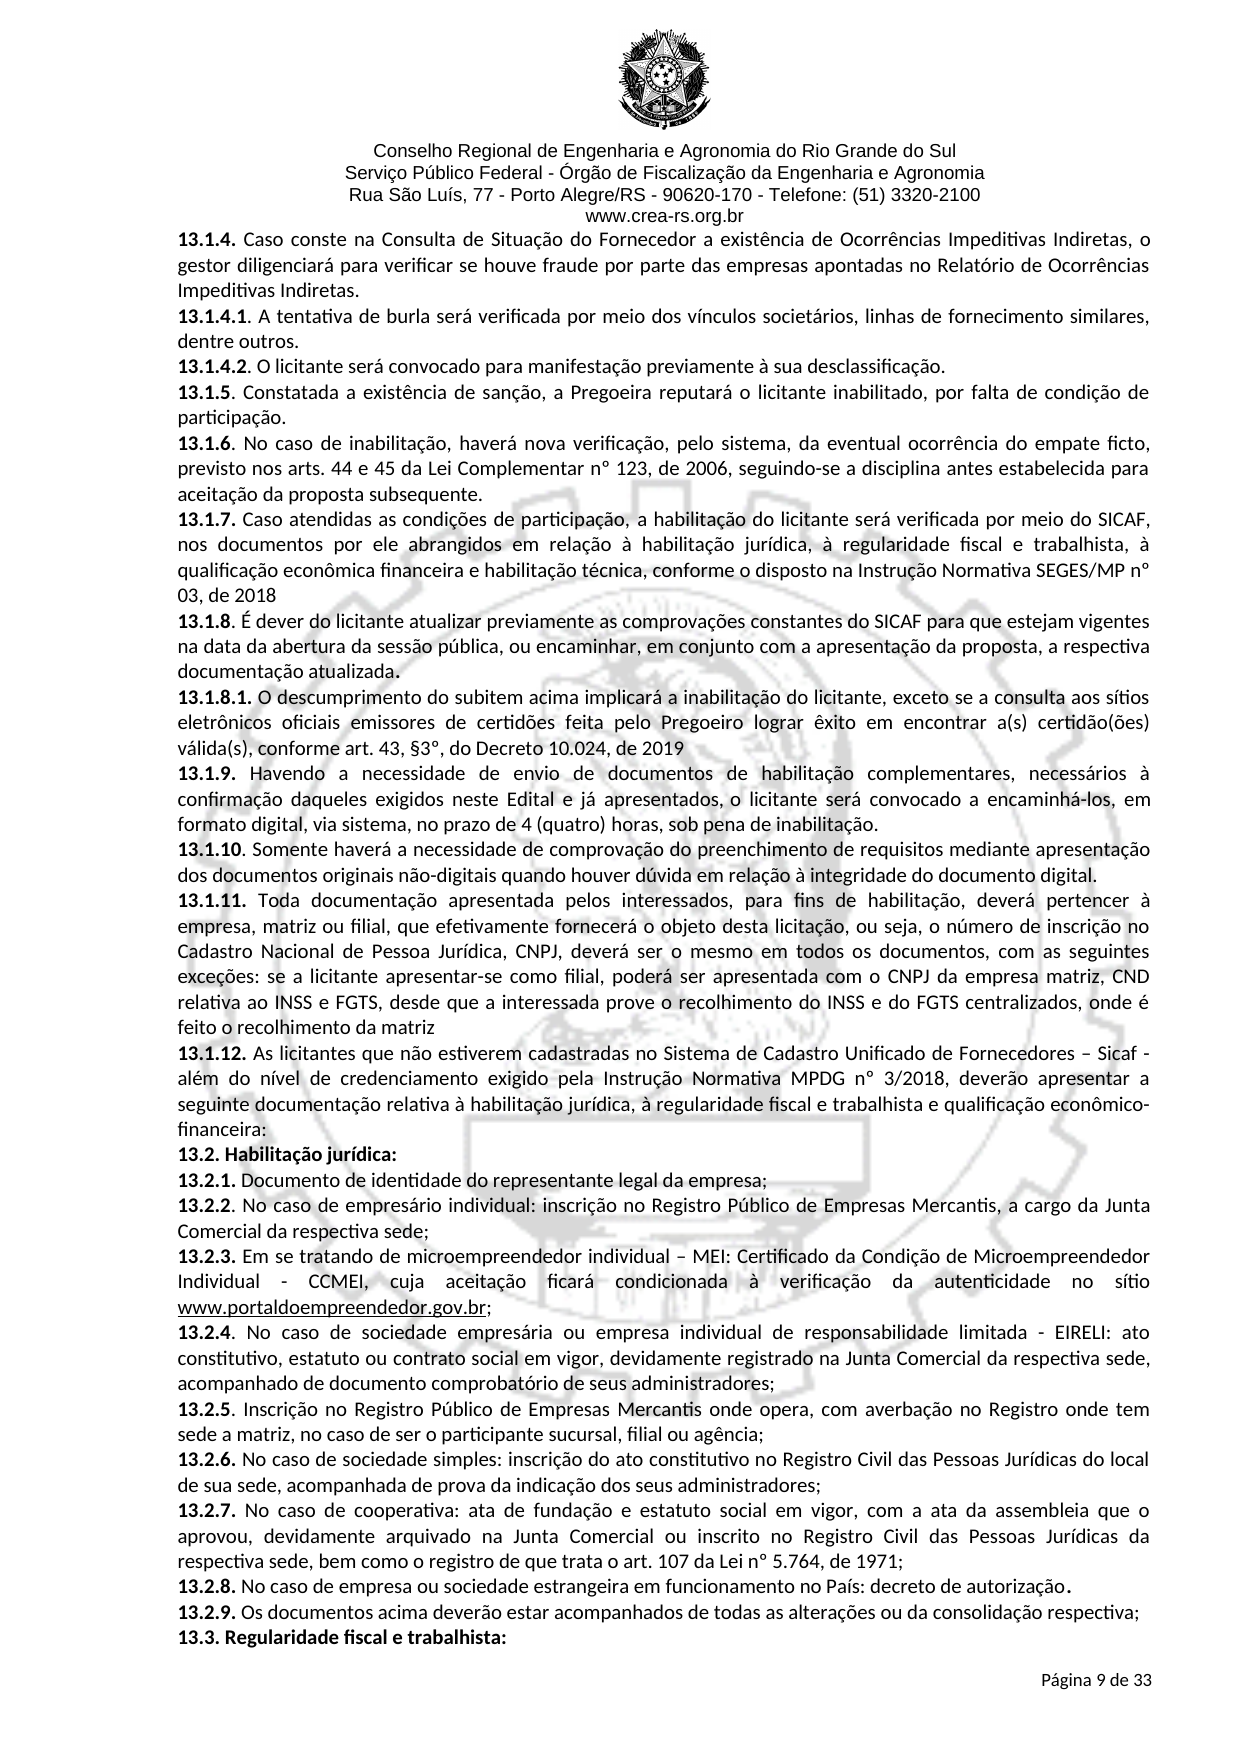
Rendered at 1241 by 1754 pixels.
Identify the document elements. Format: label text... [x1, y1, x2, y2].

text 13.1.10. Somente haverá a necessidade de comprovação do preenchimento de requisitos mediante apresentação dos documentos originais não-digitais quando houver dúvida em relação à integridade do documento digital. [177, 837, 1152, 887]
text 13.1.5. Constatada a existência de sanção, a Pregoeira reputará o licitante inabilitado, por falta de condição de participação. [177, 379, 1152, 430]
text 13.2.5. Inscrição no Registro Público de Empresas Mercantis onde opera, com averbação no Registro onde tem sede a matriz, no caso de ser o participante sucursal, filial ou agência; [177, 1396, 1152, 1447]
text 13.2.4. No caso de sociedade empresária ou empresa individual de responsabilidade limitada - EIRELI: ato constitutivo, estatuto ou contrato social em vigor, devidamente registrado na Junta Comercial da respectiva sede, acompanhado de documento comprobatório de seus administradores; [177, 1319, 1152, 1396]
text 13.2.6. No caso de sociedade simples: inscrição do ato constitutivo no Registro Civil das Pessoas Jurídicas do local de sua sede, acompanhada de prova da indicação dos seus administradores; [177, 1447, 1152, 1497]
text 13.2.3. Em se tratando de microempreendedor individual – MEI: Certificado da Condição de Microempreendedor Individual - CCMEI, cuja aceitação ficará condicionada à verificação da autenticidade no sítio www.portaldoempreendedor.gov.br; [177, 1243, 1152, 1319]
text 13.2.9. Os documentos acima deverão estar acompanhados de todas as alterações ou da consolidação respectiva; [177, 1599, 1152, 1624]
text 13.1.8. É dever do licitante atualizar previamente as comprovações constantes do SICAF para que estejam vigentes na data da abertura da sessão pública, ou encaminhar, em conjunto com a apresentação da proposta, a respectiva documentação atualizada. [177, 608, 1152, 684]
list 13.1.7. Caso atendidas as condições de participação, a habilitação do licitante será verificada por meio do SICAF, nos documentos por ele abrangidos em relação à habilitação jurídica, à regularidade fiscal e trabalhista, à qualificação econômica financeira e habilitação técnica, conforme o disposto na Instrução Normativa SEGES/MP nº 03, de 2018 [177, 506, 1152, 608]
text 13.1.12. As licitantes que não estiverem cadastradas no Sistema de Cadastro Unificado de Fornecedores – Sicaf - além do nível de credenciamento exigido pela Instrução Normativa MPDG nº 3/2018, deverão apresentar a seguinte documentação relativa à habilitação jurídica, à regularidade fiscal e trabalhista e qualificação econômico-financeira: [177, 1040, 1152, 1142]
list 13.1.4. Caso conste na Consulta de Situação do Fornecedor a existência de Ocorrências Impeditivas Indiretas, o gestor diligenciará para verificar se houve fraude por parte das empresas apontadas no Relatório de Ocorrências Impeditivas Indiretas. [177, 227, 1152, 303]
text 13.2.2. No caso de empresário individual: inscrição no Registro Público de Empresas Mercantis, a cargo da Junta Comercial da respectiva sede; [177, 1192, 1152, 1243]
text 13.1.9. Havendo a necessidade de envio de documentos de habilitação complementares, necessários à confirmação daqueles exigidos neste Edital e já apresentados, o licitante será convocado a encaminhá-los, em formato digital, via sistema, no prazo de 4 (quatro) horas, sob pena de inabilitação. [177, 760, 1152, 837]
text 13.2. Habilitação jurídica: [177, 1142, 1152, 1167]
list 13.1.4.2. O licitante será convocado para manifestação previamente à sua desclassificação. [177, 354, 1152, 379]
list 13.1.4.1. A tentativa de burla será verificada por meio dos vínculos societários, linhas de fornecimento similares, dentre outros. [177, 303, 1152, 354]
text 13.3. Regularidade fiscal e trabalhista: [177, 1624, 1152, 1650]
text 13.1.11. Toda documentação apresentada pelos interessados, para fins de habilitação, deverá pertencer à empresa, matriz ou filial, que efetivamente fornecerá o objeto desta licitação, ou seja, o número de inscrição no Cadastro Nacional de Pessoa Jurídica, CNPJ, deverá ser o mesmo em todos os documentos, com as seguintes exceções: se a licitante apresentar-se como filial, poderá ser apresentada com o CNPJ da empresa matriz, CND relativa ao INSS e FGTS, desde que a interessada prove o recolhimento do INSS e do FGTS centralizados, onde é feito o recolhimento da matriz [177, 887, 1152, 1040]
text 13.2.1. Documento de identidade do representante legal da empresa; [177, 1167, 1152, 1192]
list 13.1.8.1. O descumprimento do subitem acima implicará a inabilitação do licitante, exceto se a consulta aos sítios eletrônicos oficiais emissores de certidões feita pelo Pregoeiro lograr êxito em encontrar a(s) certidão(ões) válida(s), conforme art. 43, §3º, do Decreto 10.024, de 2019 [177, 684, 1152, 760]
picture [618, 29, 711, 130]
text 13.2.8. No caso de empresa ou sociedade estrangeira em funcionamento no País: decreto de autorização. [177, 1574, 1152, 1599]
list 13.1.6. No caso de inabilitação, haverá nova verificação, pelo sistema, da eventual ocorrência do empate ficto, previsto nos arts. 44 e 45 da Lei Complementar nº 123, de 2006, seguindo-se a disciplina antes estabelecida para aceitação da proposta subsequente. [177, 430, 1152, 506]
text 13.2.7. No caso de cooperativa: ata de fundação e estatuto social em vigor, com a ata da assembleia que o aprovou, devidamente arquivado na Junta Comercial ou inscrito no Registro Civil das Pessoas Jurídicas da respectiva sede, bem como o registro de que trata o art. 107 da Lei nº 5.764, de 1971; [177, 1497, 1152, 1574]
